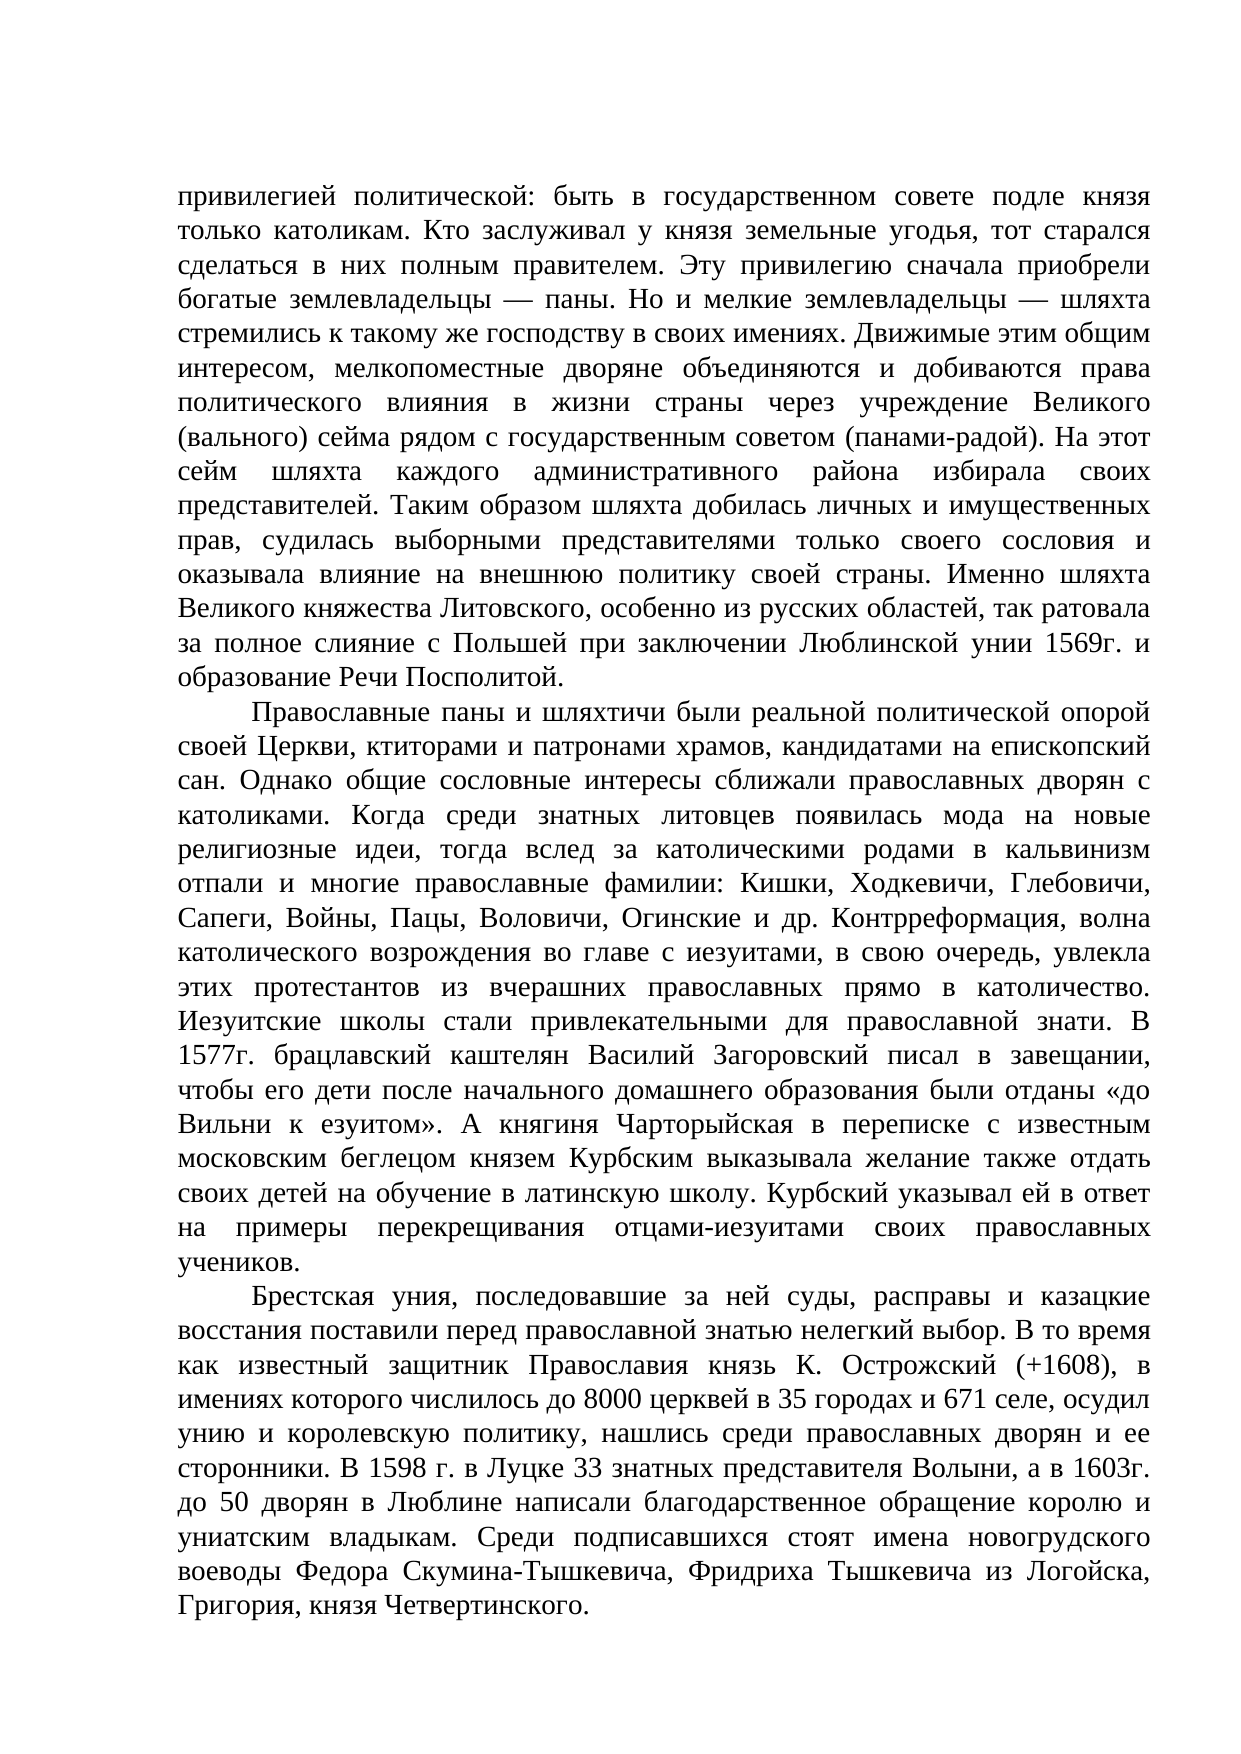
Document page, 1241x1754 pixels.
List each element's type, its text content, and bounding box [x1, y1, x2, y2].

text Православные паны и шляхтичи были реальной политической опорой своей Церкви, ктиторами и патронами храмов, кандидатами на епископский сан. Однако общие сословные интересы сближали православных дворян с католиками. Когда среди знатных литовцев появилась мода на новые религиозные идеи, тогда вслед за католическими родами в кальвинизм отпали и многие православные фамилии: Кишки, Ходкевичи, Глебовичи, Сапеги, Войны, Пацы, Воловичи, Огинские и др. Контрреформация, волна католического возрождения во главе с иезуитами, в свою очередь, увлекла этих протестантов из вчерашних православных прямо в католичество. Иезуитские школы стали привлекательными для православной знати. В 1577г. брацлавский каштелян Василий Загоровский писал в завещании, чтобы его дети после начального домашнего образования были отданы «до Вильни к езуитом». А княгиня Чарторыйская в переписке с известным московским беглецом князем Курбским выказывала желание также отдать своих детей на обучение в латинскую школу. Курбский указывал ей в ответ на примеры перекрещивания отцами-иезуитами своих православных учеников. [177, 693, 1152, 1277]
text Брестская уния, последовавшие за ней суды, расправы и казацкие восстания поставили перед православной знатью нелегкий выбор. В то время как известный защитник Православия князь К. Острожский (+1608), в имениях которого числилось до 8000 церквей в 35 городах и 671 селе, осудил унию и королевскую политику, нашлись среди православных дворян и ее сторонники. В 1598 г. в Луцке 33 знатных представителя Волыни, а в 1603г. до 50 дворян в Люблине написали благодарственное обращение королю и униатским владыкам. Среди подписавшихся стоят имена новогрудского воеводы Федора Скумина-Тышкевича, Фридриха Тышкевича из Логойска, Григория, князя Четвертинского. [177, 1277, 1152, 1621]
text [177, 177, 1152, 693]
